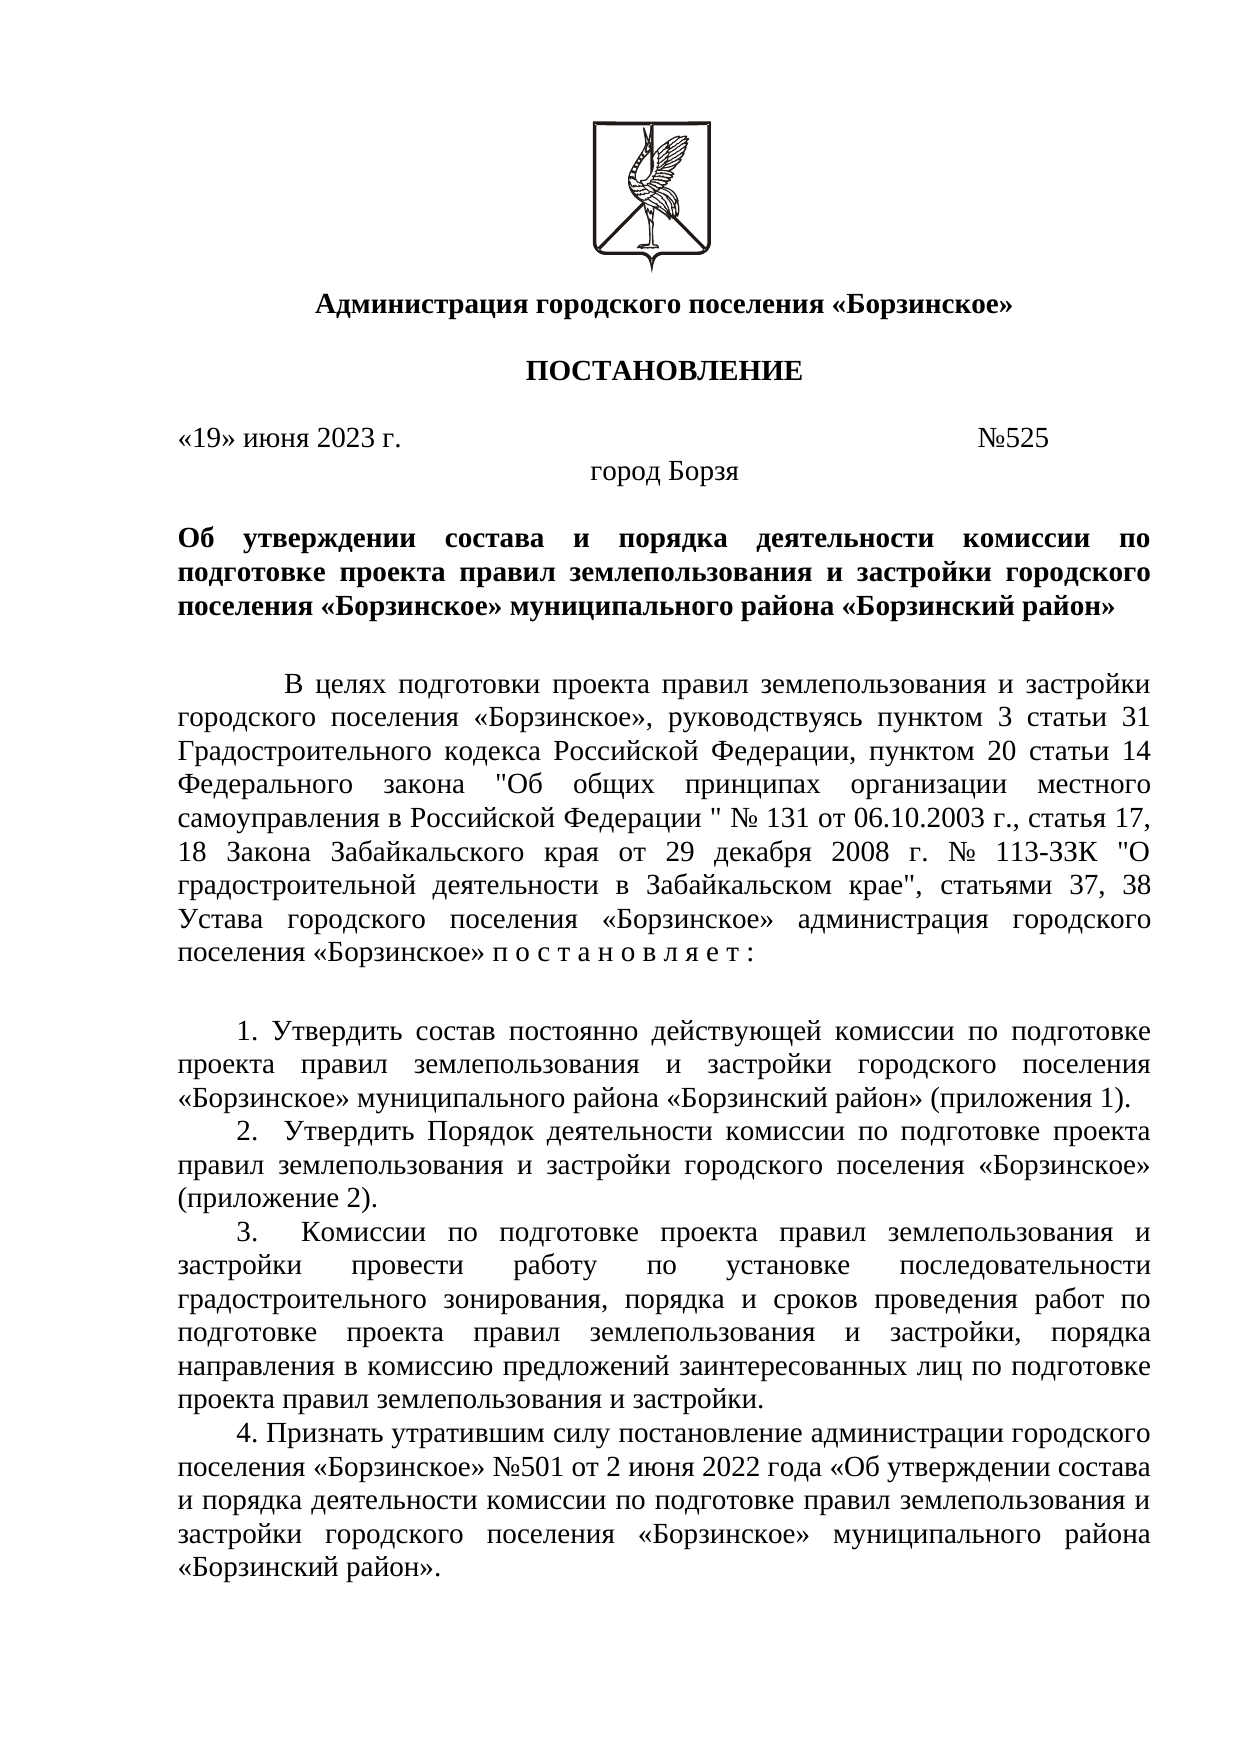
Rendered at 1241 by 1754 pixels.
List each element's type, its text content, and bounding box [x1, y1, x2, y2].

text Администрация городского поселения «Борзинское» [177, 286, 1152, 319]
text «19» июня 2023 г. №525 [177, 420, 1152, 453]
text Об утверждении состава и порядка деятельности комиссии по подготовке проекта правил землепользования и застройки городского поселения «Борзинское» муниципального района «Борзинский район» [177, 521, 1152, 621]
list Признать утратившим силу постановление администрации городского поселения «Борзинское» №501 от 2 июня 2022 года «Об утверждении состава и порядка деятельности комиссии по подготовке правил землепользования и застройки городского поселения «Борзинское» муниципального района «Борзинский район». [177, 1415, 1152, 1583]
list Утвердить Порядок деятельности комиссии по подготовке проекта правил землепользования и застройки городского поселения «Борзинское» (приложение 2). [177, 1113, 1152, 1214]
list Утвердить состав постоянно действующей комиссии по подготовке проекта правил землепользования и застройки городского поселения «Борзинское» муниципального района «Борзинский район» (приложения 1). [177, 1013, 1152, 1113]
subtitle В целях подготовки проекта правил землепользования и застройки городского поселения «Борзинское», руководствуясь пунктом 3 статьи 31 Градостроительного кодекса Российской Федерации, пунктом 20 статьи 14 Федерального закона "Об общих принципах организации местного самоуправления в Российской Федерации " № 131 от 06.10.2003 г., статья 17, 18 Закона Забайкальского края от 29 декабря 2008 г. № 113-ЗЗК "О градостроительной деятельности в Забайкальском крае", статьями 37, 38 Устава городского поселения «Борзинское» администрация городского поселения «Борзинское» п о с т а н о в л я е т : [177, 666, 1152, 968]
text город Борзя [177, 453, 1152, 487]
text ПОСТАНОВЛЕНИЕ [177, 353, 1152, 386]
list Комиссии по подготовке проекта правил землепользования и застройки провести работу по установке последовательности градостроительного зонирования, порядка и сроков проведения работ по подготовке проекта правил землепользования и застройки, порядка направления в комиссию предложений заинтересованных лиц по подготовке проекта правил землепользования и застройки. [177, 1214, 1152, 1415]
